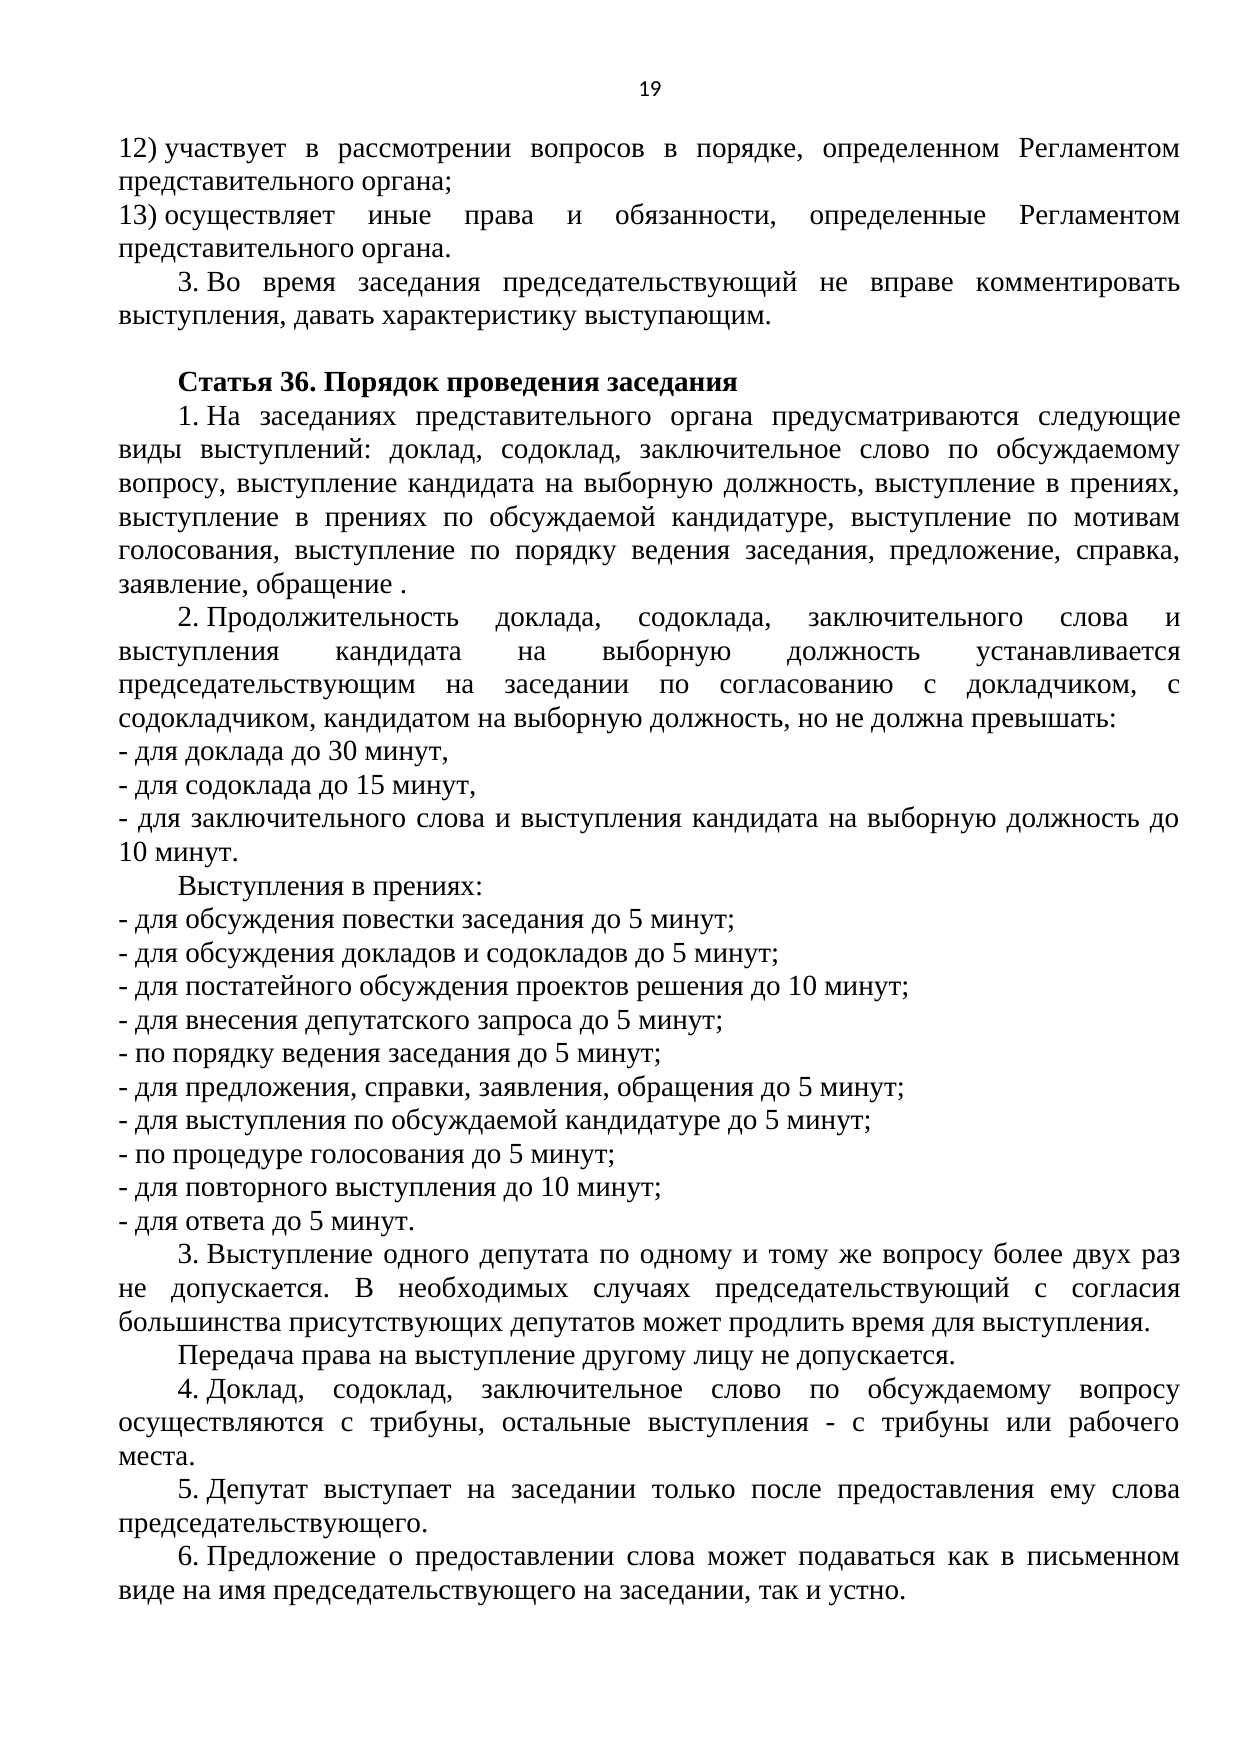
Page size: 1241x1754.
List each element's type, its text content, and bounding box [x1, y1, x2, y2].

text 4. Доклад, содоклад, заключительное слово по обсуждаемому вопросу осуществляются с трибуны, остальные выступления - с трибуны или рабочего места. [118, 1371, 1181, 1471]
text 6. Предложение о предоставлении слова может подаваться как в письменном виде на имя председательствующего на заседании, так и устно. [118, 1538, 1181, 1606]
text 1. На заседаниях представительного органа предусматриваются следующие виды выступлений: доклад, содоклад, заключительное слово по обсуждаемому вопросу, выступление кандидата на выборную должность, выступление в прениях, выступление в прениях по обсуждаемой кандидатуре, выступление по мотивам голосования, выступление по порядку ведения заседания, предложение, справка, заявление, обращение . [118, 398, 1181, 599]
text 13) осуществляет иные права и обязанности, определенные Регламентом представительного органа. [118, 197, 1181, 264]
text - для обсуждения докладов и содокладов до 5 минут; [118, 935, 1181, 968]
text 3. Выступление одного депутата по одному и тому же вопросу более двух раз не допускается. В необходимых случаях председательствующий с согласия большинства присутствующих депутатов может продлить время для выступления. [118, 1237, 1181, 1337]
text - для доклада до 30 минут, [118, 733, 1181, 767]
text Передача права на выступление другому лицу не допускается. [118, 1337, 1181, 1371]
text - для повторного выступления до 10 минут; [118, 1169, 1181, 1203]
text - для внесения депутатского запроса до 5 минут; [118, 1002, 1181, 1035]
text - для выступления по обсуждаемой кандидатуре до 5 минут; [118, 1102, 1181, 1136]
text - для обсуждения повестки заседания до 5 минут; [118, 901, 1181, 935]
text 3. Во время заседания председательствующий не вправе комментировать выступления, давать характеристику выступающим. [118, 264, 1181, 331]
text Статья 36. Порядок проведения заседания [118, 364, 1181, 398]
text Выступления в прениях: [118, 868, 1181, 901]
text 5. Депутат выступает на заседании только после предоставления ему слова председательствующего. [118, 1471, 1181, 1538]
text 2. Продолжительность доклада, содоклада, заключительного слова и выступления кандидата на выборную должность устанавливается председательствующим на заседании по согласованию с докладчиком, с содокладчиком, кандидатом на выборную должность, но не должна превышать: [118, 599, 1181, 733]
text - для содоклада до 15 минут, [118, 767, 1181, 801]
text - для предложения, справки, заявления, обращения до 5 минут; [118, 1069, 1181, 1102]
text - по процедуре голосования до 5 минут; [118, 1136, 1181, 1169]
text - для заключительного слова и выступления кандидата на выборную должность до 10 минут. [118, 801, 1181, 868]
text - для постатейного обсуждения проектов решения до 10 минут; [118, 968, 1181, 1002]
text 12) участвует в рассмотрении вопросов в порядке, определенном Регламентом представительного органа; [118, 130, 1181, 197]
text - для ответа до 5 минут. [118, 1203, 1181, 1237]
text - по порядку ведения заседания до 5 минут; [118, 1035, 1181, 1069]
